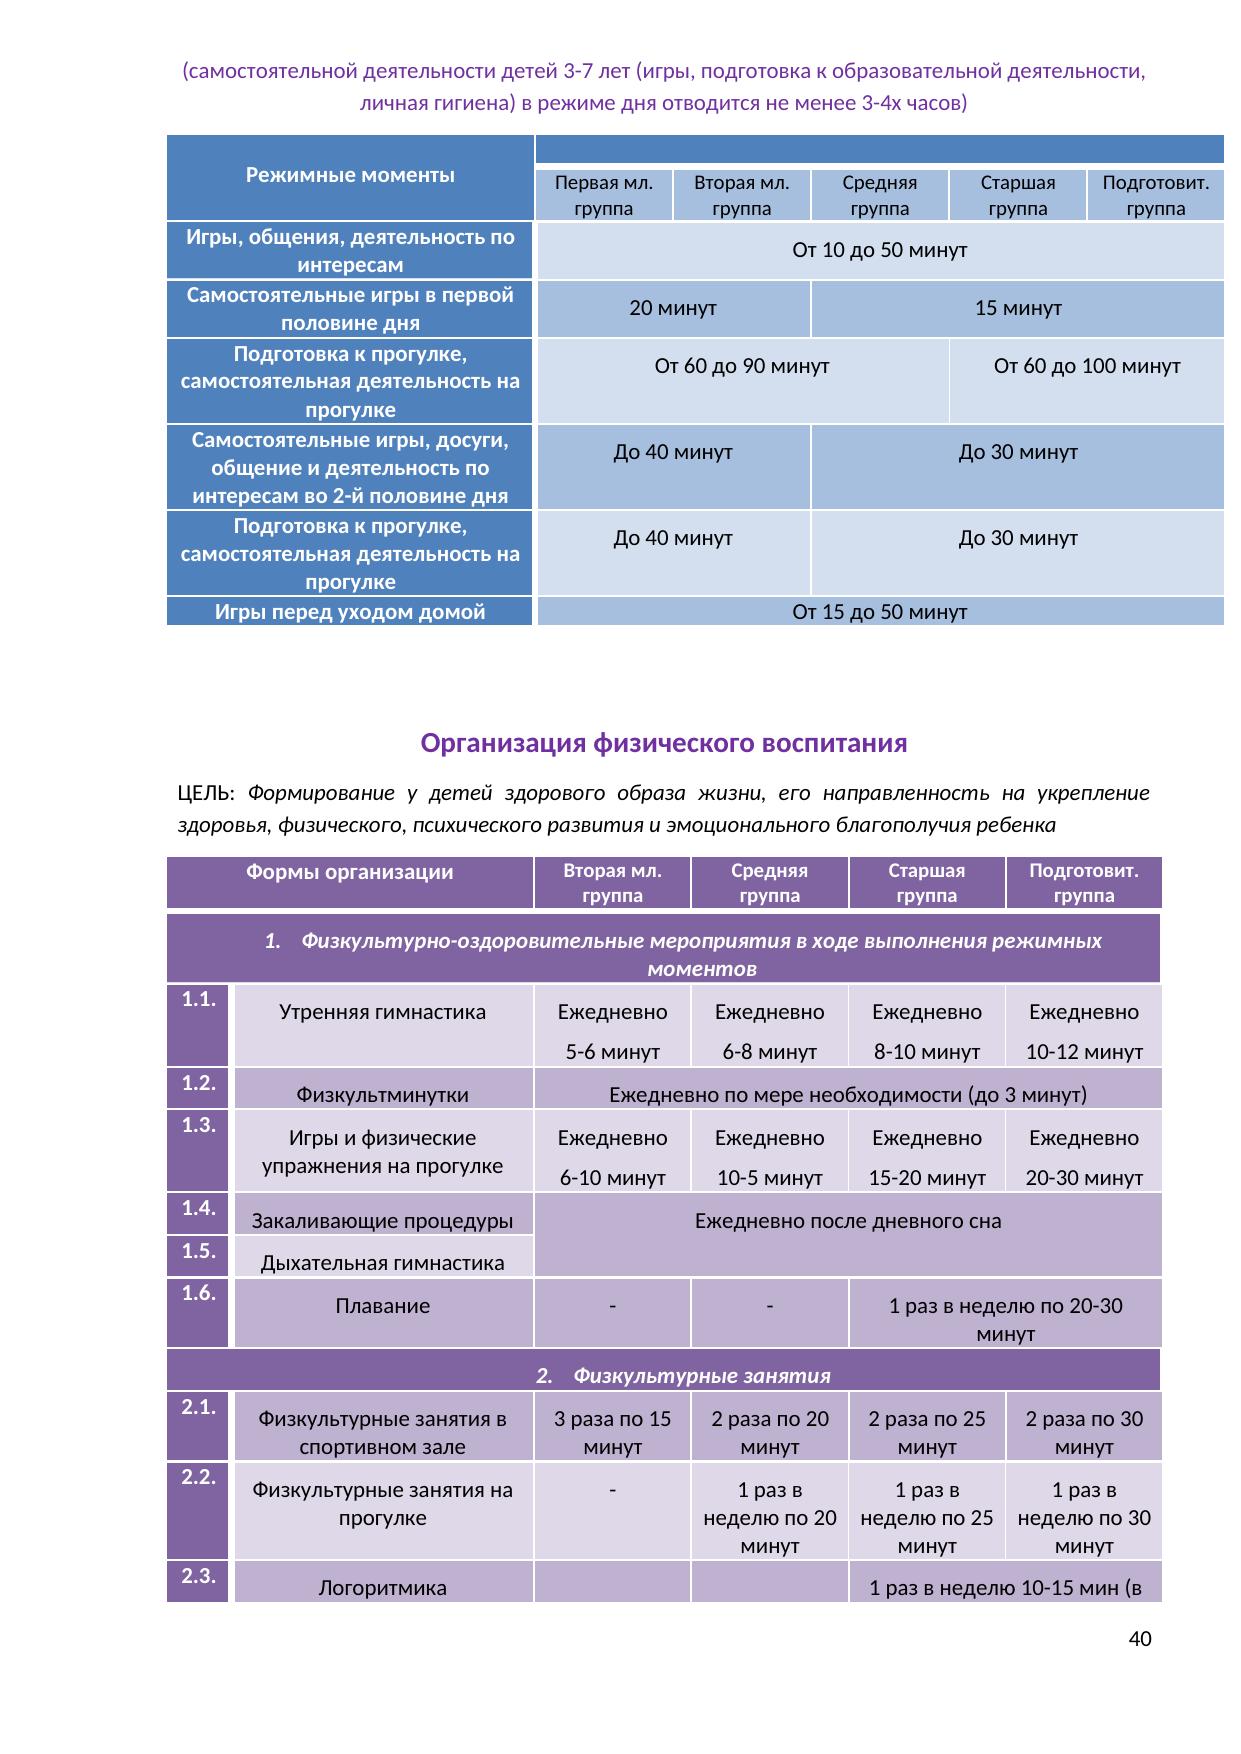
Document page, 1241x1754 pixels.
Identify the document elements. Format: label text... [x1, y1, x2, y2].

text (самостоятельной деятельности детей 3-7 лет (игры, подготовка к образовательной деятельности, личная гигиена) в режиме дня отводится не менее 3-4х часов) [177, 56, 1152, 116]
table_cell Ежедневно 5-6 минут [535, 985, 690, 1066]
table_cell 2 раза по 20 минут [692, 1392, 848, 1460]
table_header Вторая мл. группа [535, 857, 690, 908]
table_cell До 30 минут [812, 511, 1224, 595]
table_cell Ежедневно после дневного сна [535, 1193, 1162, 1276]
table_cell Физкультурные занятия в спортивном зале [235, 1392, 533, 1460]
table_cell Первая мл. группа [536, 170, 672, 220]
table_cell Логоритмика [235, 1561, 533, 1602]
table_cell Старшая группа [950, 170, 1086, 220]
table_header [536, 135, 1224, 163]
table_cell Плавание [235, 1279, 533, 1347]
table_cell Физкультурно-оздоровительные мероприятия в ходе выполнения режимных моментов [167, 914, 1160, 982]
table_cell Ежедневно 15-20 минут [849, 1110, 1005, 1191]
table_cell Дыхательная гимнастика [235, 1236, 533, 1276]
table_cell 2.3. [167, 1561, 228, 1602]
table_cell Физкультминутки [235, 1068, 533, 1108]
table_cell От 10 до 50 минут [538, 223, 1224, 278]
table_cell Подготовка к прогулке, самостоятельная деятельность на прогулке [167, 339, 532, 423]
table_cell - [692, 1279, 848, 1347]
table_cell Самостоятельные игры, досуги, общение и деятельность по интересам во 2-й половине дня [167, 425, 532, 509]
table_cell Закаливающие процедуры [235, 1193, 533, 1234]
table_cell 2.2. [167, 1463, 228, 1559]
table_cell [692, 1561, 848, 1602]
table_cell 2.1. [167, 1392, 228, 1460]
table_cell 1.3. [167, 1110, 228, 1191]
table_cell Ежедневно 10-12 минут [1006, 985, 1162, 1066]
table_cell 1.6. [167, 1279, 228, 1347]
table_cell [850, 1561, 1162, 1602]
table_cell 2 раза по 30 минут [1007, 1392, 1162, 1460]
table_cell [535, 1561, 690, 1602]
table_header Старшая группа [850, 857, 1005, 908]
table_cell 15 минут [812, 281, 1224, 337]
table_cell Средняя группа [812, 170, 948, 220]
table_header Формы организации [167, 857, 533, 908]
text Организация физического воспитания [177, 724, 1152, 760]
table_cell 20 минут [538, 281, 810, 337]
table_cell Физкультурные занятия на прогулке [235, 1463, 533, 1559]
table_cell Ежедневно 10-5 минут [692, 1110, 848, 1191]
table_cell 1.2. [167, 1068, 228, 1108]
table_cell 1 раз в неделю по 20 минут [692, 1463, 848, 1559]
table_cell 1.4. [167, 1193, 228, 1234]
table_cell Ежедневно по мере необходимости (до 3 минут) [535, 1068, 1162, 1108]
table_cell До 30 минут [812, 425, 1224, 509]
table_cell Ежедневно 20-30 минут [1006, 1110, 1162, 1191]
table_cell - [535, 1279, 690, 1347]
table_cell От 15 до 50 минут [538, 597, 1224, 625]
table_cell 1.5. [167, 1236, 228, 1276]
table_cell Физкультурные занятия [167, 1349, 1160, 1390]
table_cell 2 раза по 25 минут [850, 1392, 1005, 1460]
table_cell Ежедневно 6-10 минут [535, 1110, 690, 1191]
table_cell Игры перед уходом домой [167, 597, 532, 625]
table_cell 3 раза по 15 минут [535, 1392, 690, 1460]
table_cell Самостоятельные игры в первой половине дня [167, 281, 532, 337]
table_cell Ежедневно 8-10 минут [849, 985, 1005, 1066]
table_header Средняя группа [692, 857, 848, 908]
table_cell Утренняя гимнастика [235, 985, 533, 1066]
text ЦЕЛЬ: Формирование у детей здорового образа жизни, его направленность на укрепление здоровья, физического, психического развития и эмоционального благополучия ребенка [177, 778, 1152, 838]
table_cell Подготовка к прогулке, самостоятельная деятельность на прогулке [167, 511, 532, 595]
table_cell Ежедневно 6-8 минут [692, 985, 848, 1066]
table_header Подготовит. группа [1007, 857, 1162, 908]
table_cell 1.1. [167, 985, 228, 1066]
table_cell 1 раз в неделю по 25 минут [849, 1463, 1005, 1559]
table_cell Игры, общения, деятельность по интересам [167, 222, 532, 278]
table_cell Подготовит. группа [1088, 170, 1224, 220]
table_header Режимные моменты [167, 135, 534, 220]
table_cell До 40 минут [538, 511, 810, 595]
table_cell 1 раз в неделю по 20-30 минут [850, 1279, 1162, 1347]
table_cell - [535, 1463, 690, 1559]
table_cell До 40 минут [538, 425, 810, 509]
table_cell От 60 до 90 минут [538, 339, 949, 423]
table_cell От 60 до 100 минут [950, 339, 1224, 423]
table_cell Вторая мл. группа [674, 170, 810, 220]
table_cell Игры и физические упражнения на прогулке [235, 1110, 533, 1191]
table_cell 1 раз в неделю по 30 минут [1006, 1463, 1162, 1559]
